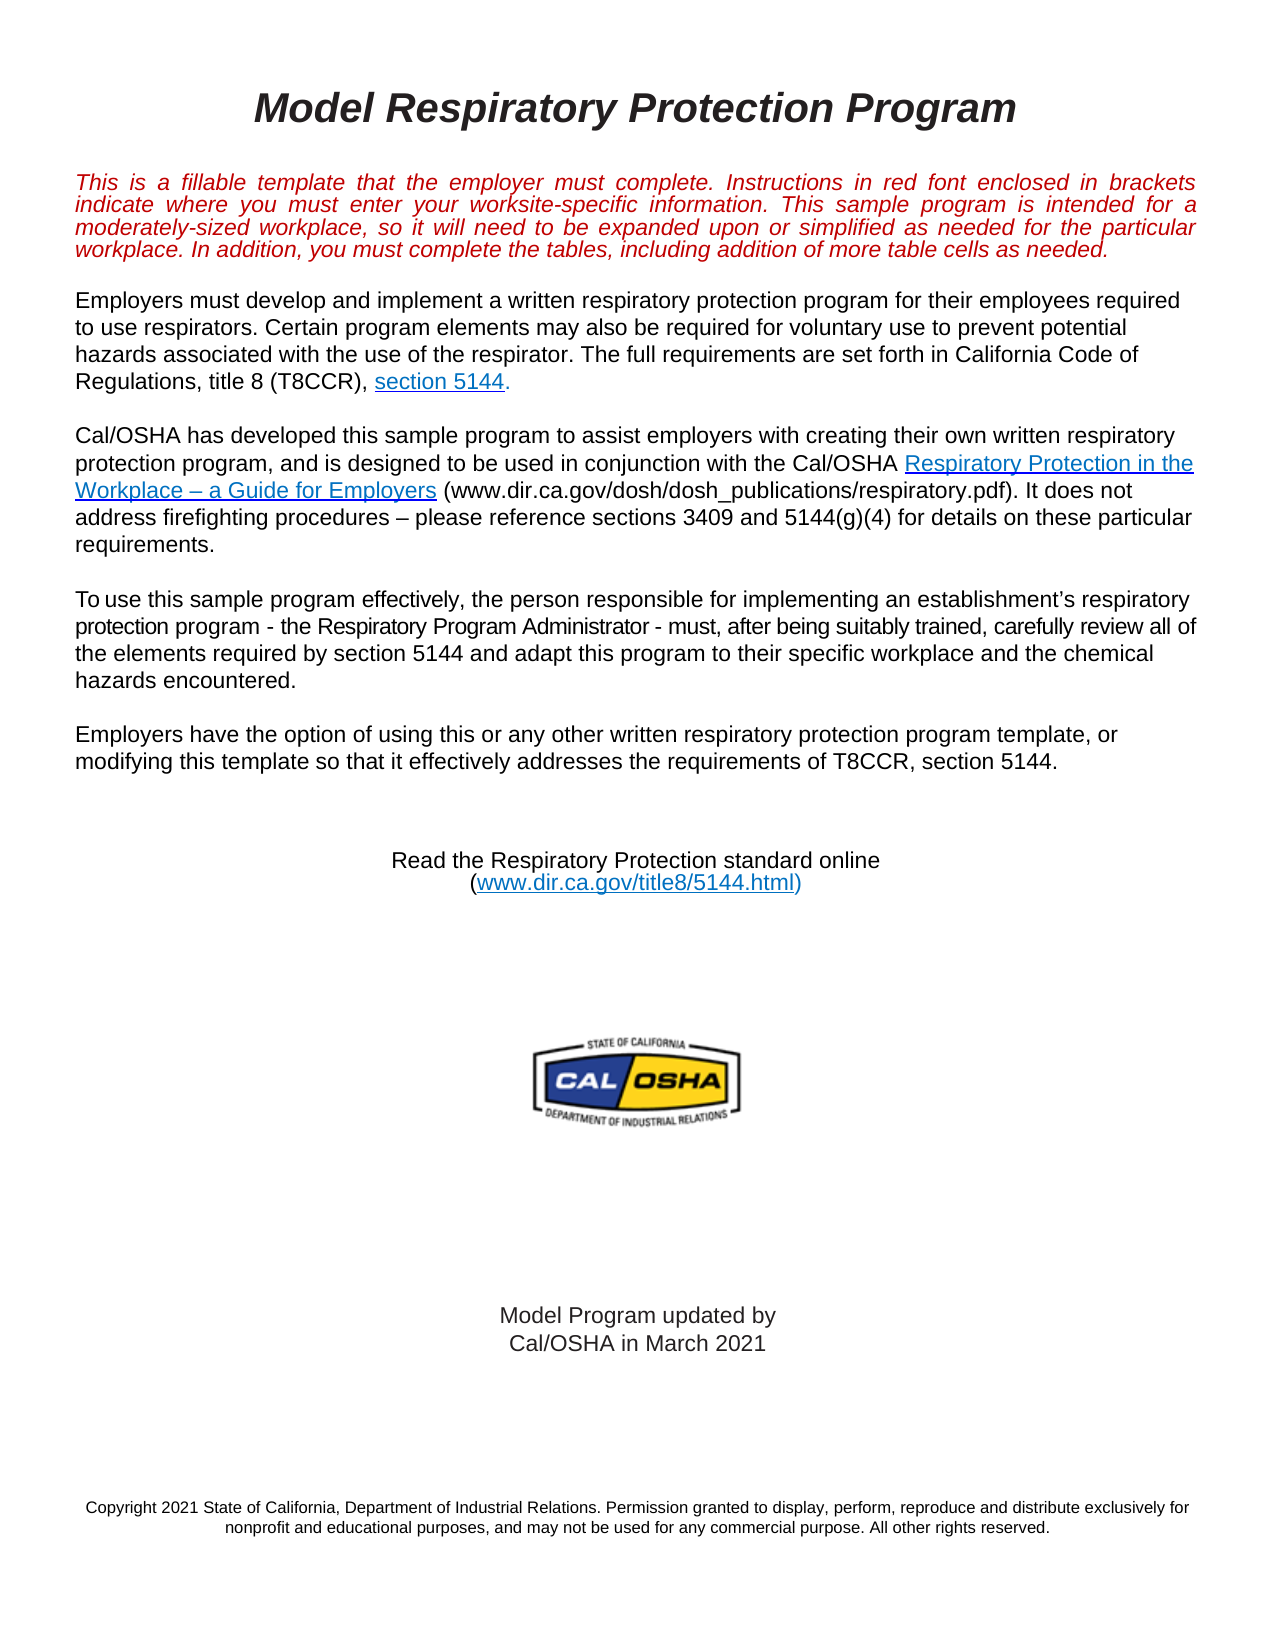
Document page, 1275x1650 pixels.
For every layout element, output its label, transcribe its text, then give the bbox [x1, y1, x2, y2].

text Model Program updated by Cal/OSHA in March 2021 [450, 1302, 825, 1356]
text Read the Respiratory Protection standard online (www.dir.ca.gov/title8/5144.html) [282, 850, 989, 895]
text Employers must develop and implement a written respiratory protection program for their employees required to use respirators. Certain program elements may also be required for voluntary use to prevent potential hazards associated with the use of the respirator. The full requirements are set forth in California Code of Regulations, title 8 (T8CCR), section 5144. [75, 287, 1200, 394]
text Employers have the option of using this or any other written respiratory protection program template, or modifying this template so that it effectively addresses the requirements of T8CCR, section 5144. [75, 721, 1200, 774]
picture [497, 1011, 778, 1153]
text This is a fillable template that the employer must complete. Instructions in red font enclosed in brackets indicate where you must enter your worksite-specific information. This sample program is intended for a moderately-sized workplace, so it will need to be expanded upon or simplified as needed for the particular workplace. In addition, you must complete the tables, including addition of more table cells as needed. [75, 173, 1200, 263]
title Model Respiratory Protection Program [75, 83, 1200, 131]
text To use this sample program effectively, the person responsible for implementing an establishment’s respiratory protection program - the Respiratory Program Administrator - must, after being suitably trained, carefully review all of the elements required by section 5144 and adapt this program to their specific workplace and the chemical hazards encountered. [75, 586, 1200, 693]
text Cal/OSHA has developed this sample program to assist employers with creating their own written respiratory protection program, and is designed to be used in conjunction with the Cal/OSHA Respiratory Protection in the Workplace – a Guide for Employers (www.dir.ca.gov/dosh/dosh_publications/respiratory.pdf). It does not address firefighting procedures – please reference sections 3409 and 5144(g)(4) for details on these particular requirements. [75, 422, 1200, 557]
text Copyright 2021 State of California, Department of Industrial Relations. Permission granted to display, perform, reproduce and distribute exclusively for nonprofit and educational purposes, and may not be used for any commercial purpose. All other rights reserved. [75, 1497, 1200, 1537]
